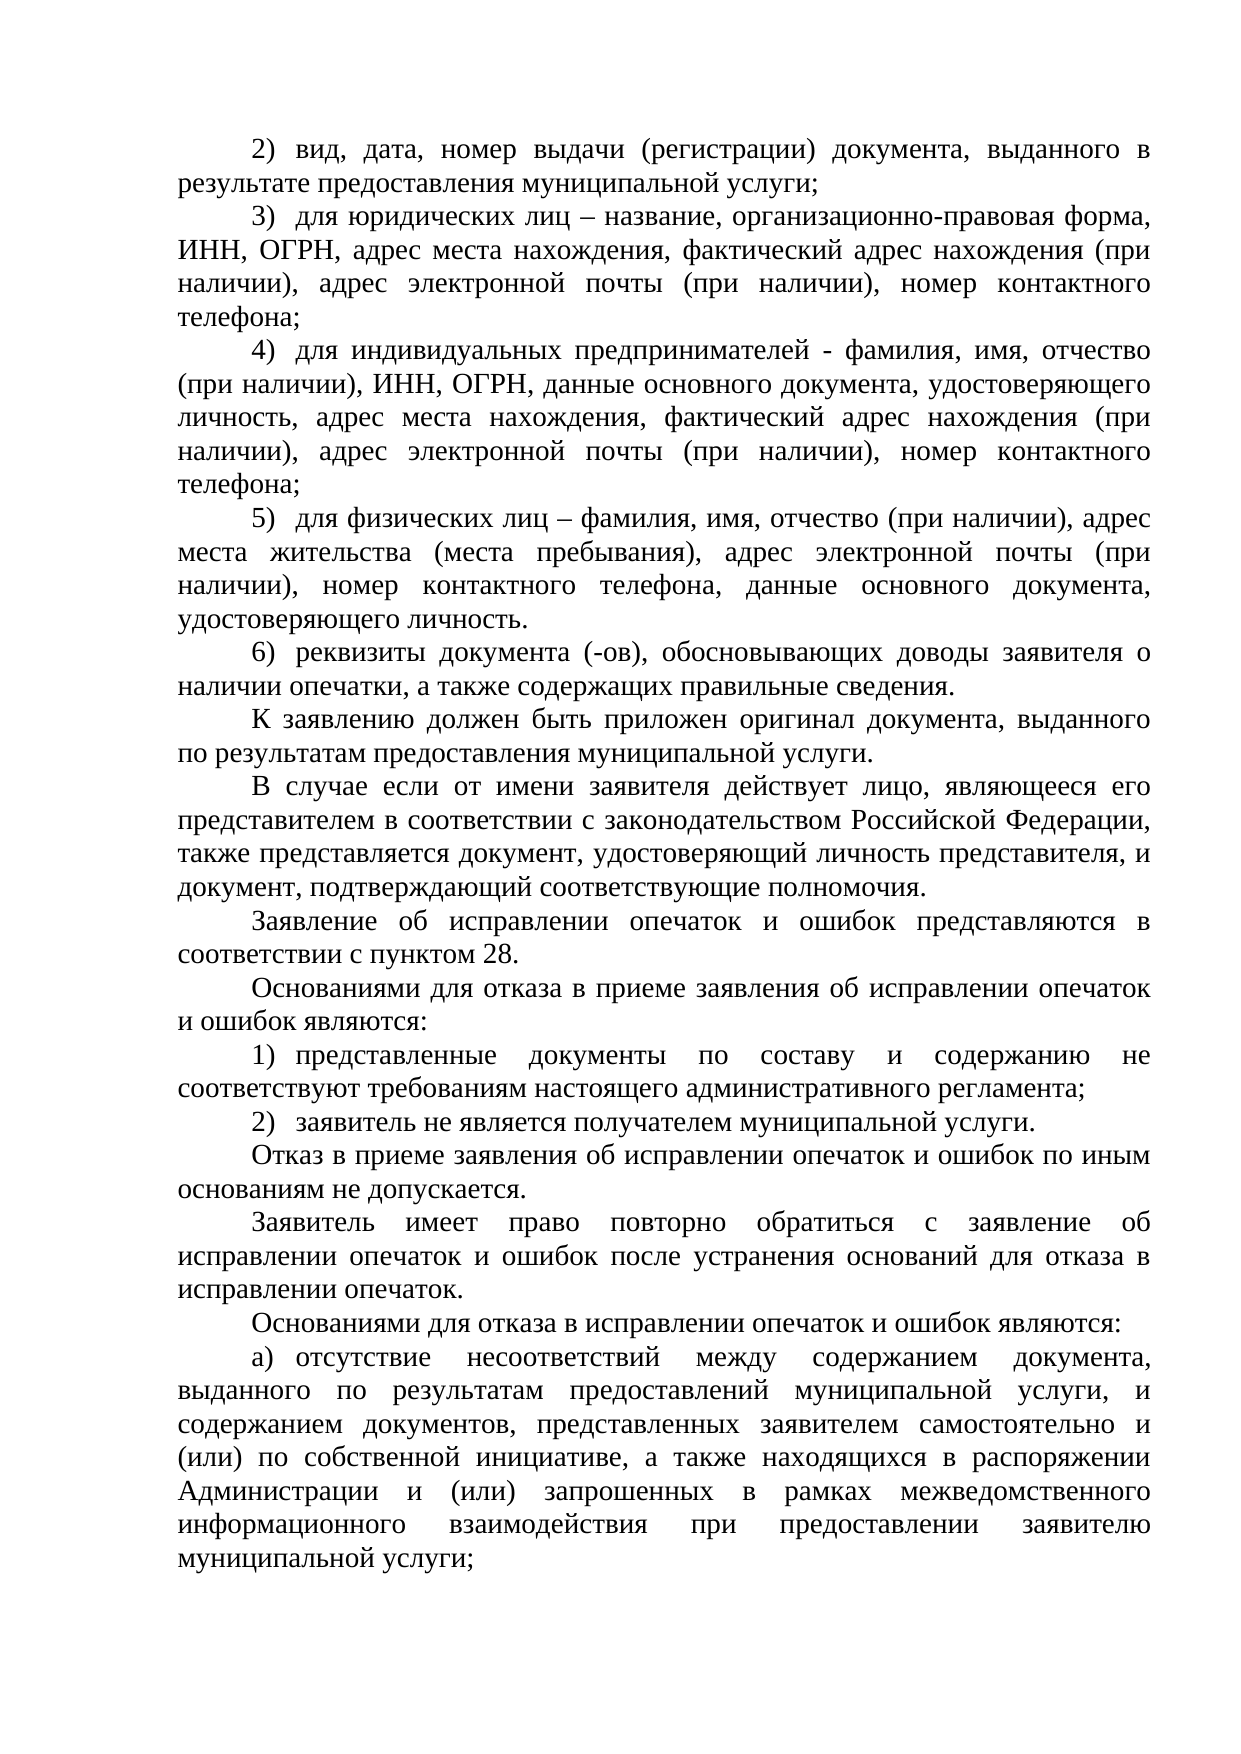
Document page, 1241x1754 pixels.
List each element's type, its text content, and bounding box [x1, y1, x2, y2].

text 6) реквизиты документа (-ов), обосновывающих доводы заявителя о наличии опечатки, а также содержащих правильные сведения. [177, 634, 1152, 701]
text а) отсутствие несоответствий между содержанием документа, выданного по результатам предоставлений муниципальной услуги, и содержанием документов, представленных заявителем самостоятельно и (или) по собственной инициативе, а также находящихся в распоряжении Администрации и (или) запрошенных в рамках межведомственного информационного взаимодействия при предоставлении заявителю муниципальной услуги; [177, 1339, 1152, 1573]
text 2) заявитель не является получателем муниципальной услуги. [177, 1104, 1152, 1137]
text 4) для индивидуальных предпринимателей - фамилия, имя, отчество (при наличии), ИНН, ОГРН, данные основного документа, удостоверяющего личность, адрес места нахождения, фактический адрес нахождения (при наличии), адрес электронной почты (при наличии), номер контактного телефона; [177, 332, 1152, 500]
text В случае если от имени заявителя действует лицо, являющееся его представителем в соответствии с законодательством Российской Федерации, также представляется документ, удостоверяющий личность представителя, и документ, подтверждающий соответствующие полномочия. [177, 768, 1152, 903]
text Заявитель имеет право повторно обратиться с заявление об исправлении опечаток и ошибок после устранения оснований для отказа в исправлении опечаток. [177, 1204, 1152, 1305]
text 2) вид, дата, номер выдачи (регистрации) документа, выданного в результате предоставления муниципальной услуги; [177, 131, 1152, 198]
text Заявление об исправлении опечаток и ошибок представляются в соответствии с пунктом 28. [177, 903, 1152, 970]
text 3) для юридических лиц – название, организационно-правовая форма, ИНН, ОГРН, адрес места нахождения, фактический адрес нахождения (при наличии), адрес электронной почты (при наличии), номер контактного телефона; [177, 198, 1152, 332]
text К заявлению должен быть приложен оригинал документа, выданного по результатам предоставления муниципальной услуги. [177, 701, 1152, 768]
text 5) для физических лиц – фамилия, имя, отчество (при наличии), адрес места жительства (места пребывания), адрес электронной почты (при наличии), номер контактного телефона, данные основного документа, удостоверяющего личность. [177, 500, 1152, 634]
text Основаниями для отказа в приеме заявления об исправлении опечаток и ошибок являются: [177, 970, 1152, 1037]
text Основаниями для отказа в исправлении опечаток и ошибок являются: [177, 1305, 1152, 1339]
text Отказ в приеме заявления об исправлении опечаток и ошибок по иным основаниям не допускается. [177, 1137, 1152, 1204]
text 1) представленные документы по составу и содержанию не соответствуют требованиям настоящего административного регламента; [177, 1037, 1152, 1104]
